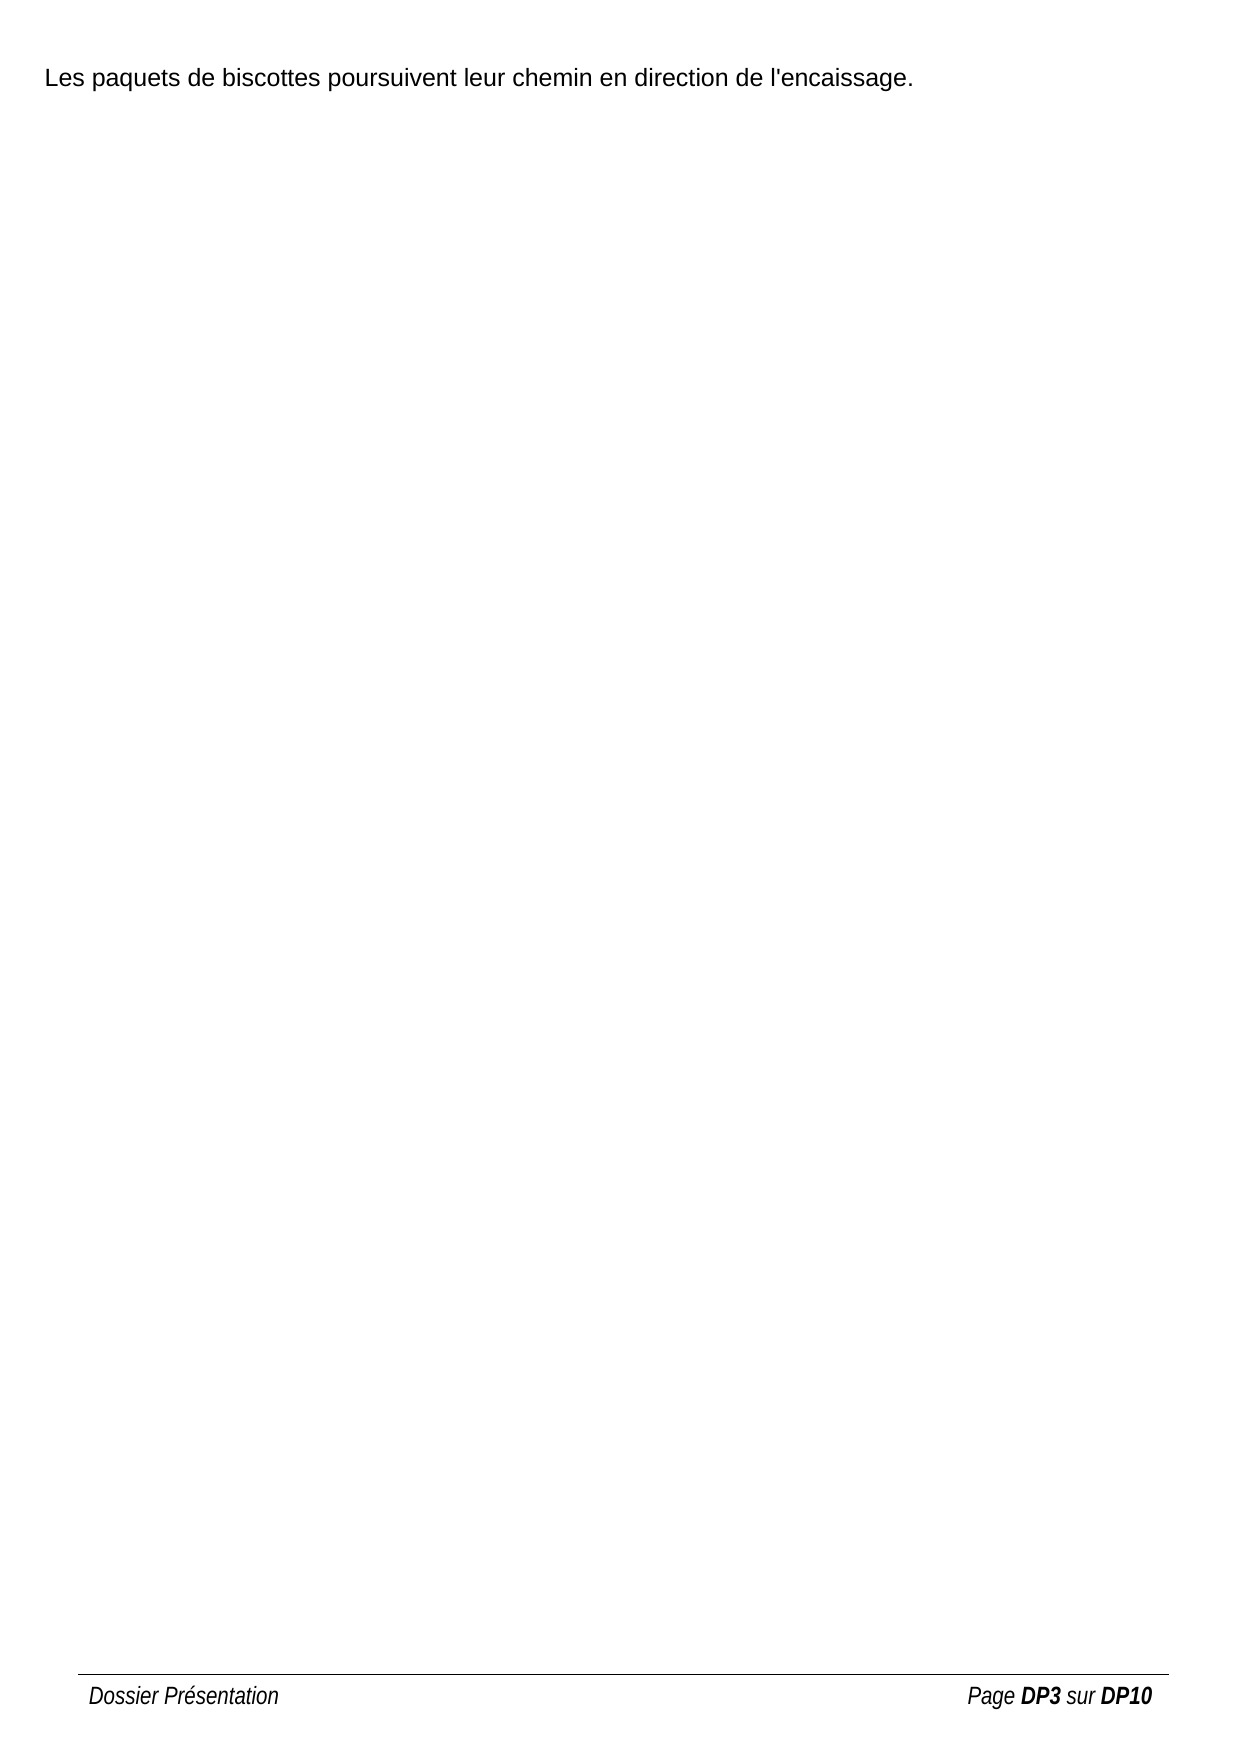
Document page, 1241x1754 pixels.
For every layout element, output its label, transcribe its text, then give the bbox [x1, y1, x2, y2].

text Les paquets de biscottes poursuivent leur chemin en direction de l'encaissage. [44, 63, 1196, 92]
